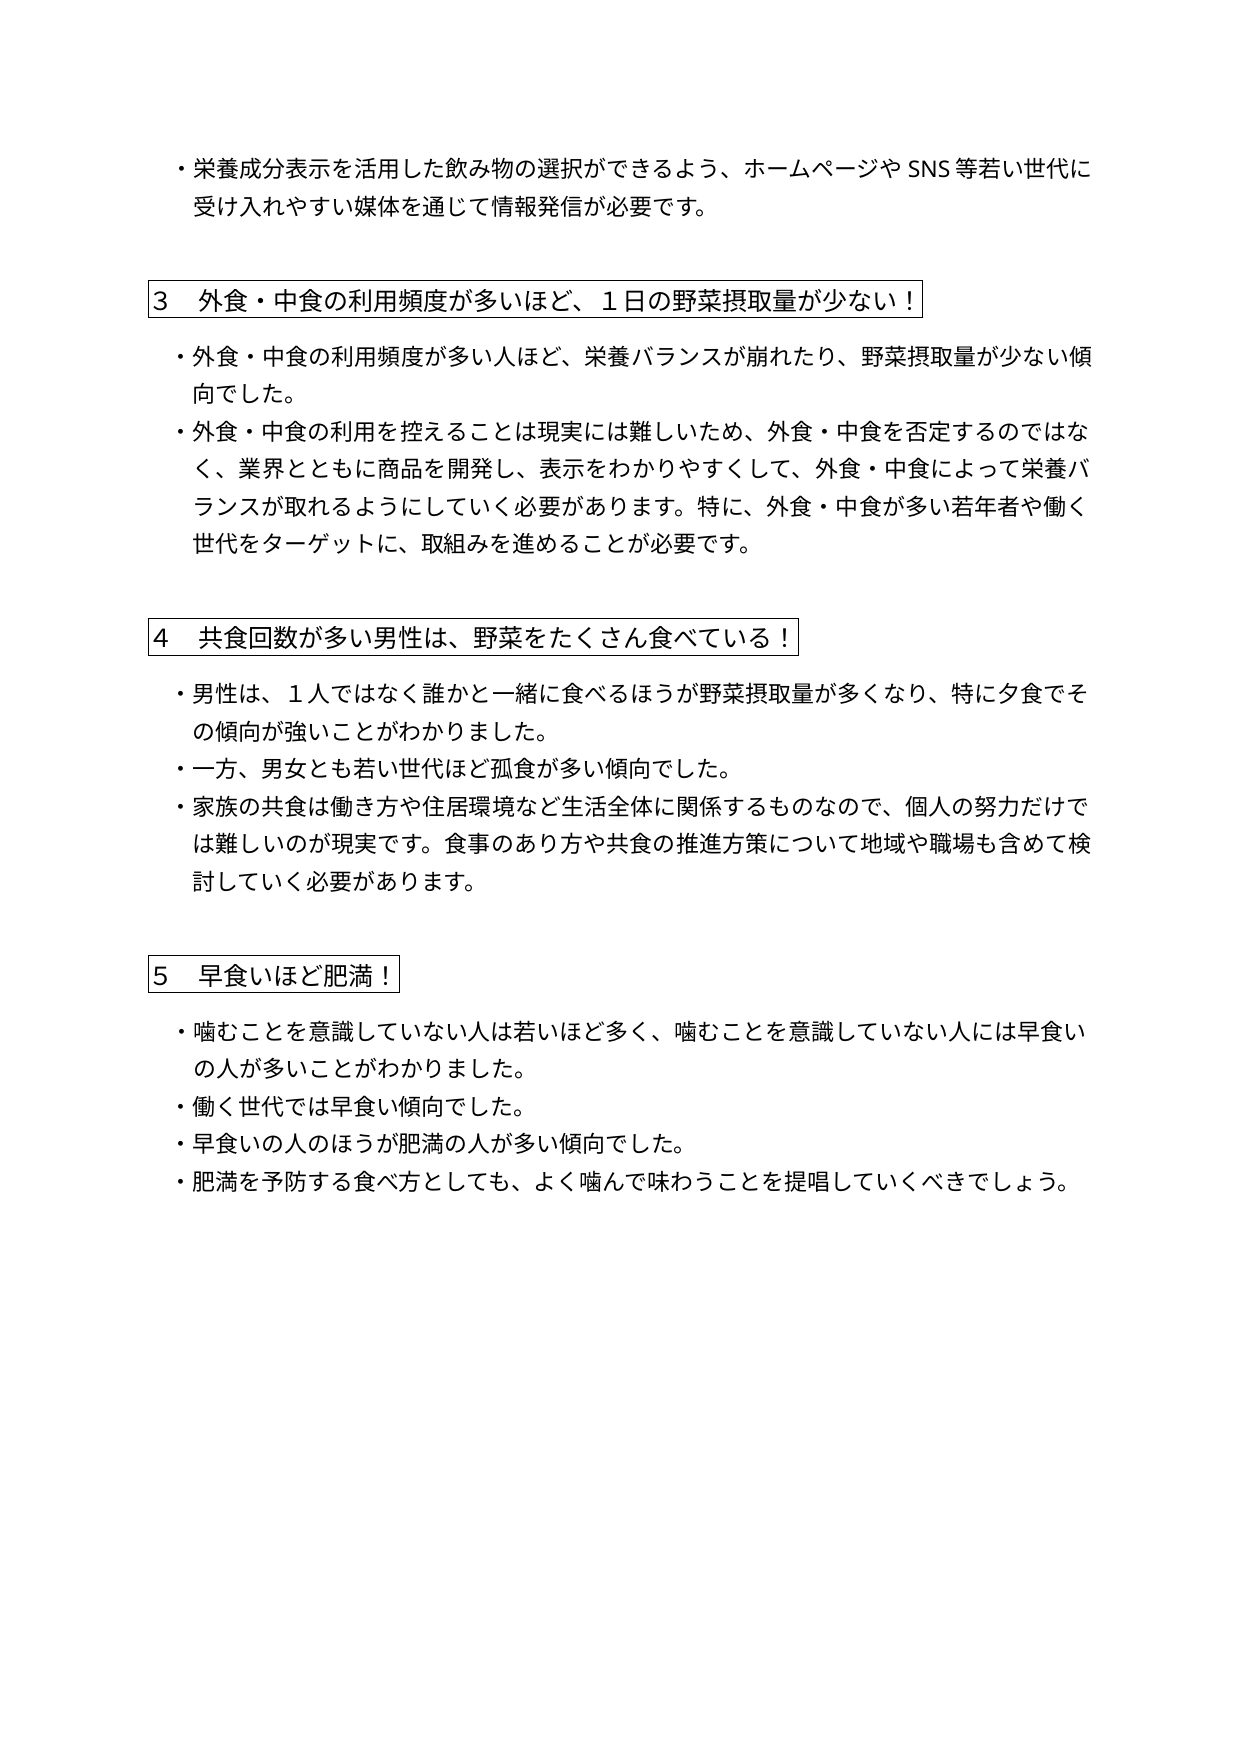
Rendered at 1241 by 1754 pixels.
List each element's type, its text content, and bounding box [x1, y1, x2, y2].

text ・一方、男女とも若い世代ほど孤食が多い傾向でした。 [169, 749, 1092, 787]
text ３ 外食・中食の利用頻度が多いほど、１日の野菜摂取量が少ない！ [148, 262, 1092, 337]
text ・外食・中食の利用を控えることは現実には難しいため、外食・中食を否定するのではなく、業界とともに商品を開発し、表示をわかりやすくして、外食・中食によって栄養バランスが取れるようにしていく必要があります。特に、外食・中食が多い若年者や働く世代をターゲットに、取組みを進めることが必要です。 [169, 412, 1092, 562]
text ５ 早食いほど肥満！ [148, 937, 1092, 1012]
text ４ 共食回数が多い男性は、野菜をたくさん食べている！ [148, 599, 1092, 674]
text ・早食いの人のほうが肥満の人が多い傾向でした。 [169, 1124, 1092, 1162]
text ・肥満を予防する食べ方としても、よく噛んで味わうことを提唱していくべきでしょう。 [169, 1162, 1092, 1199]
text ・噛むことを意識していない人は若いほど多く、噛むことを意識していない人には早食いの人が多いことがわかりました。 [148, 1012, 1092, 1087]
text ・働く世代では早食い傾向でした。 [169, 1087, 1092, 1124]
text ・栄養成分表示を活用した飲み物の選択ができるよう、ホームページやSNS等若い世代に受け入れやすい媒体を通じて情報発信が必要です。 [148, 149, 1092, 224]
text ・外食・中食の利用頻度が多い人ほど、栄養バランスが崩れたり、野菜摂取量が少ない傾向でした。 [169, 337, 1092, 412]
text ・男性は、１人ではなく誰かと一緒に食べるほうが野菜摂取量が多くなり、特に夕食でその傾向が強いことがわかりました。 [169, 674, 1092, 749]
text ・家族の共食は働き方や住居環境など生活全体に関係するものなので、個人の努力だけでは難しいのが現実です。食事のあり方や共食の推進方策について地域や職場も含めて検討していく必要があります。 [169, 787, 1092, 899]
